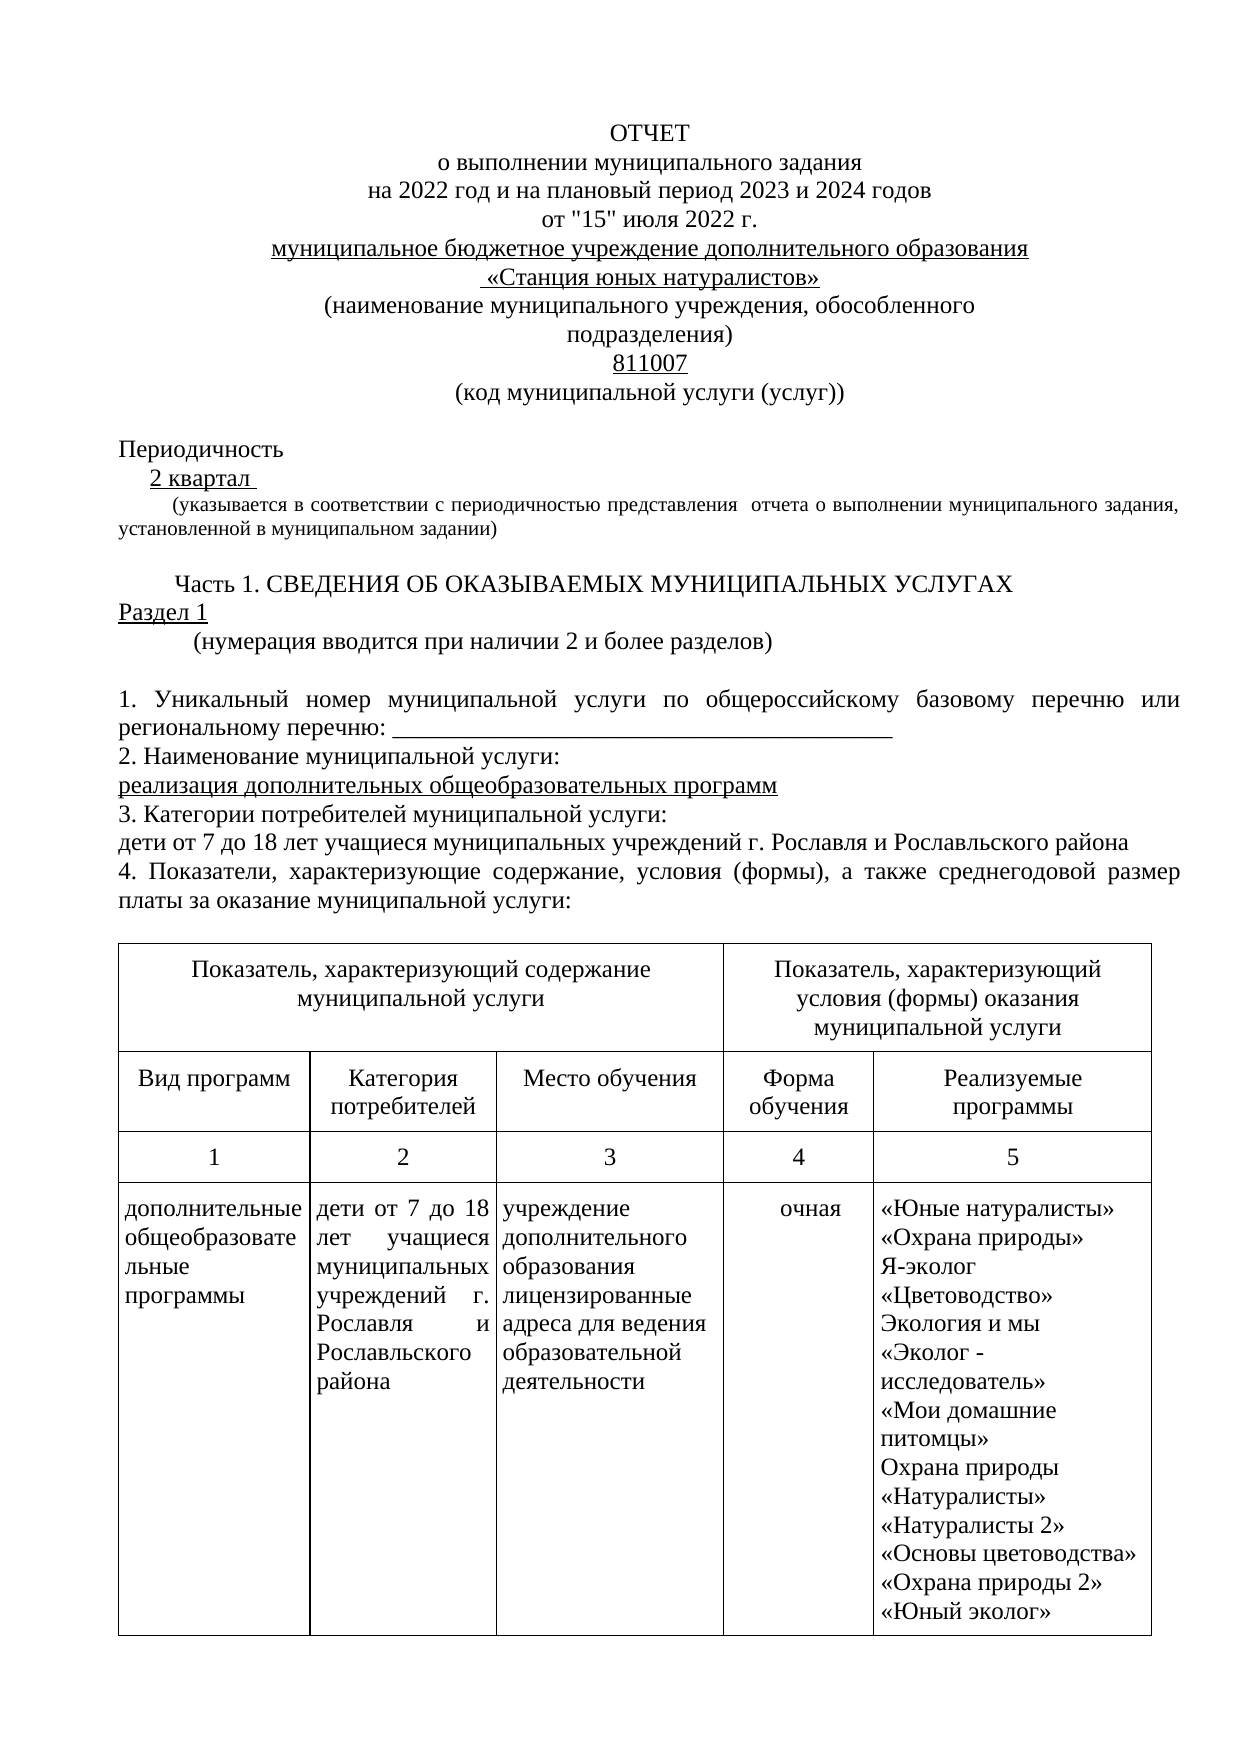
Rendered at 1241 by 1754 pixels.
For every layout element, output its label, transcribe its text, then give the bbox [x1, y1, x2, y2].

table_cell «Юные натуралисты» «Охрана природы» Я-эколог «Цветоводство» Экология и мы «Эколог - исследователь» «Мои домашние питомцы» Охрана природы «Натуралисты» «Натуралисты 2» «Основы цветоводства» «Охрана природы 2» «Юный эколог» [874, 1183, 1151, 1635]
text (наименование муниципального учреждения, обособленного [118, 291, 1181, 319]
text реализация дополнительных общеобразовательных программ [118, 770, 1181, 799]
text (код муниципальной услуги (услуг)) [118, 377, 1181, 406]
text Часть 1. СВЕДЕНИЯ ОБ ОКАЗЫВАЕМЫХ МУНИЦИПАЛЬНЫХ УСЛУГАХ [118, 569, 1181, 597]
text подразделения) [118, 319, 1181, 348]
text о выполнении муниципального задания [118, 147, 1181, 176]
table_cell 2 [311, 1132, 496, 1182]
text от "15" июля 2022 г. [118, 204, 1181, 233]
table_cell 1 [119, 1132, 309, 1182]
text 2. Наименование муниципальной услуги: [118, 741, 1181, 770]
text 2 квартал [118, 463, 1181, 492]
text дети от 7 до 18 лет учащиеся муниципальных учреждений г. Рославля и Рославльского района [118, 827, 1181, 856]
text (указывается в соответствии с периодичностью представления отчета о выполнении муниципального задания, установленной в муниципальном задании) [118, 492, 1181, 540]
text 4. Показатели, характеризующие содержание, условия (формы), а также среднегодовой размер платы за оказание муниципальной услуги: [118, 856, 1181, 914]
table_cell очная [724, 1183, 873, 1635]
table_cell Вид программ [119, 1052, 309, 1131]
text ОТЧЕТ [118, 118, 1181, 147]
text 1. Уникальный номер муниципальной услуги по общероссийскому базовому перечню или региональному перечню: ________________________________________ [118, 684, 1181, 741]
text Периодичность [118, 434, 1181, 463]
table_header Показатель, характеризующий содержание муниципальной услуги [119, 944, 723, 1051]
text 811007 [118, 348, 1181, 377]
text на 2022 год и на плановый период 2023 и 2024 годов [118, 176, 1181, 204]
table_cell Категория потребителей [311, 1052, 496, 1131]
subtitle Раздел 1 [118, 597, 1181, 626]
table_cell 5 [874, 1132, 1151, 1182]
table_cell Реализуемые программы [874, 1052, 1151, 1131]
table_cell Место обучения [497, 1052, 723, 1131]
table_cell 4 [724, 1132, 873, 1182]
table_header Показатель, характеризующий условия (формы) оказания муниципальной услуги [724, 944, 1151, 1051]
table_cell Форма обучения [724, 1052, 873, 1131]
text «Станция юных натуралистов» [118, 262, 1181, 291]
text 3. Категории потребителей муниципальной услуги: [118, 799, 1181, 827]
table_cell учреждение дополнительного образования лицензированные адреса для ведения образовательной деятельности [497, 1183, 723, 1635]
table_cell 3 [497, 1132, 723, 1182]
table_cell дети от 7 до 18 лет учащиеся муниципальных учреждений г. Рославля и Рославльского района [311, 1183, 496, 1635]
text муниципальное бюджетное учреждение дополнительного образования [118, 233, 1181, 262]
subtitle (нумерация вводится при наличии 2 и более разделов) [118, 626, 1181, 655]
table_cell дополнительные общеобразовательные программы [119, 1183, 309, 1635]
